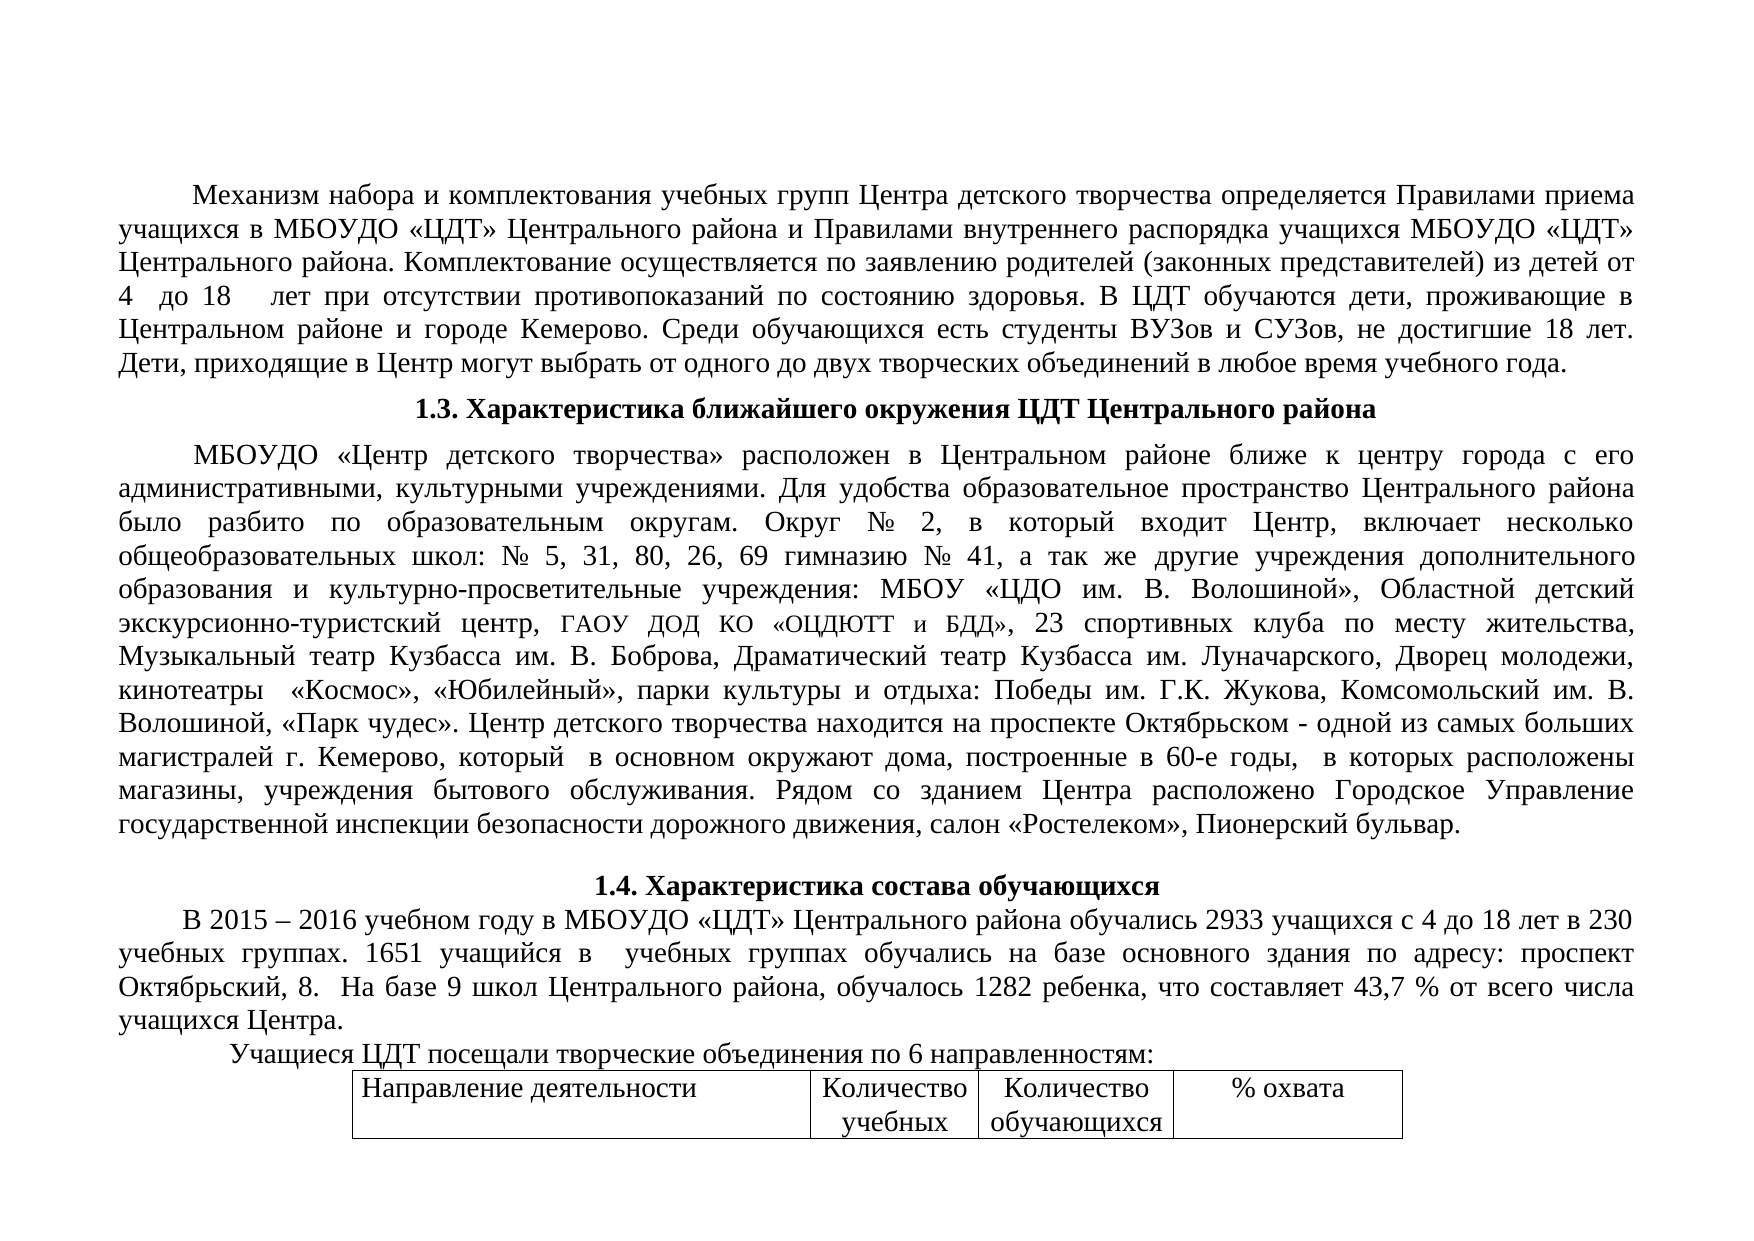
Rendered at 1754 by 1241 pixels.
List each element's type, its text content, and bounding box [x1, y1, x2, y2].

text 1.4. Характеристика состава обучающихся [118, 868, 1636, 902]
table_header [979, 1071, 1173, 1138]
text Механизм набора и комплектования учебных групп Центра детского творчества определяется Правилами приема учащихся в МБОУДО «ЦДТ» Центрального района и Правилами внутреннего распорядка учащихся МБОУДО «ЦДТ» Центрального района. Комплектование осуществляется по заявлению родителей (законных представителей) из детей от 4 до 18 лет при отсутствии противопоказаний по состоянию здоровья. В ЦДТ обучаются дети, проживающие в Центральном районе и городе Кемерово. Среди обучающихся есть студенты ВУЗов и СУЗов, не достигшие 18 лет. Дети, приходящие в Центр могут выбрать от одного до двух творческих объединений в любое время учебного года. [118, 177, 1636, 378]
text 1.3. Характеристика ближайшего окружения ЦДТ Центрального района [156, 391, 1636, 424]
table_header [353, 1071, 810, 1138]
text В 2015 – 2016 учебном году в МБОУДО «ЦДТ» Центрального района обучались 2933 учащихся с 4 до 18 лет в 230 учебных группах. 1651 учащийся в учебных группах обучались на базе основного здания по адресу: проспект Октябрьский, 8. На базе 9 школ Центрального района, обучалось 1282 ребенка, что составляет 43,7 % от всего числа учащихся Центра. [118, 902, 1636, 1036]
text МБОУДО «Центр детского творчества» расположен в Центральном районе ближе к центру города с его административными, культурными учреждениями. Для удобства образовательное пространство Центрального района было разбито по образовательным округам. Округ № 2, в который входит Центр, включает несколько общеобразовательных школ: № 5, 31, 80, 26, 69 гимназию № 41, а так же другие учреждения дополнительного образования и культурно-просветительные учреждения: МБОУ «ЦДО им. В. Волошиной», Областной детский экскурсионно-туристский центр, ГАОУ ДОД КО «ОЦДЮТТ и БДД», 23 спортивных клуба по месту жительства, Музыкальный театр Кузбасса им. В. Боброва, Драматический театр Кузбасса им. Луначарского, Дворец молодежи, кинотеатры «Космос», «Юбилейный», парки культуры и отдыха: Победы им. Г.К. Жукова, Комсомольский им. В. Волошиной, «Парк чудес». Центр детского творчества находится на проспекте Октябрьском - одной из самых больших магистралей г. Кемерово, который в основном окружают дома, построенные в 60-е годы, в которых расположены магазины, учреждения бытового обслуживания. Рядом со зданием Центра расположено Городское Управление государственной инспекции безопасности дорожного движения, салон «Ростелеком», Пионерский бульвар. [118, 437, 1636, 839]
text Учащиеся ЦДТ посещали творческие объединения по 6 направленностям: [118, 1036, 1636, 1069]
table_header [811, 1071, 978, 1138]
table_header % охвата [1174, 1071, 1402, 1138]
